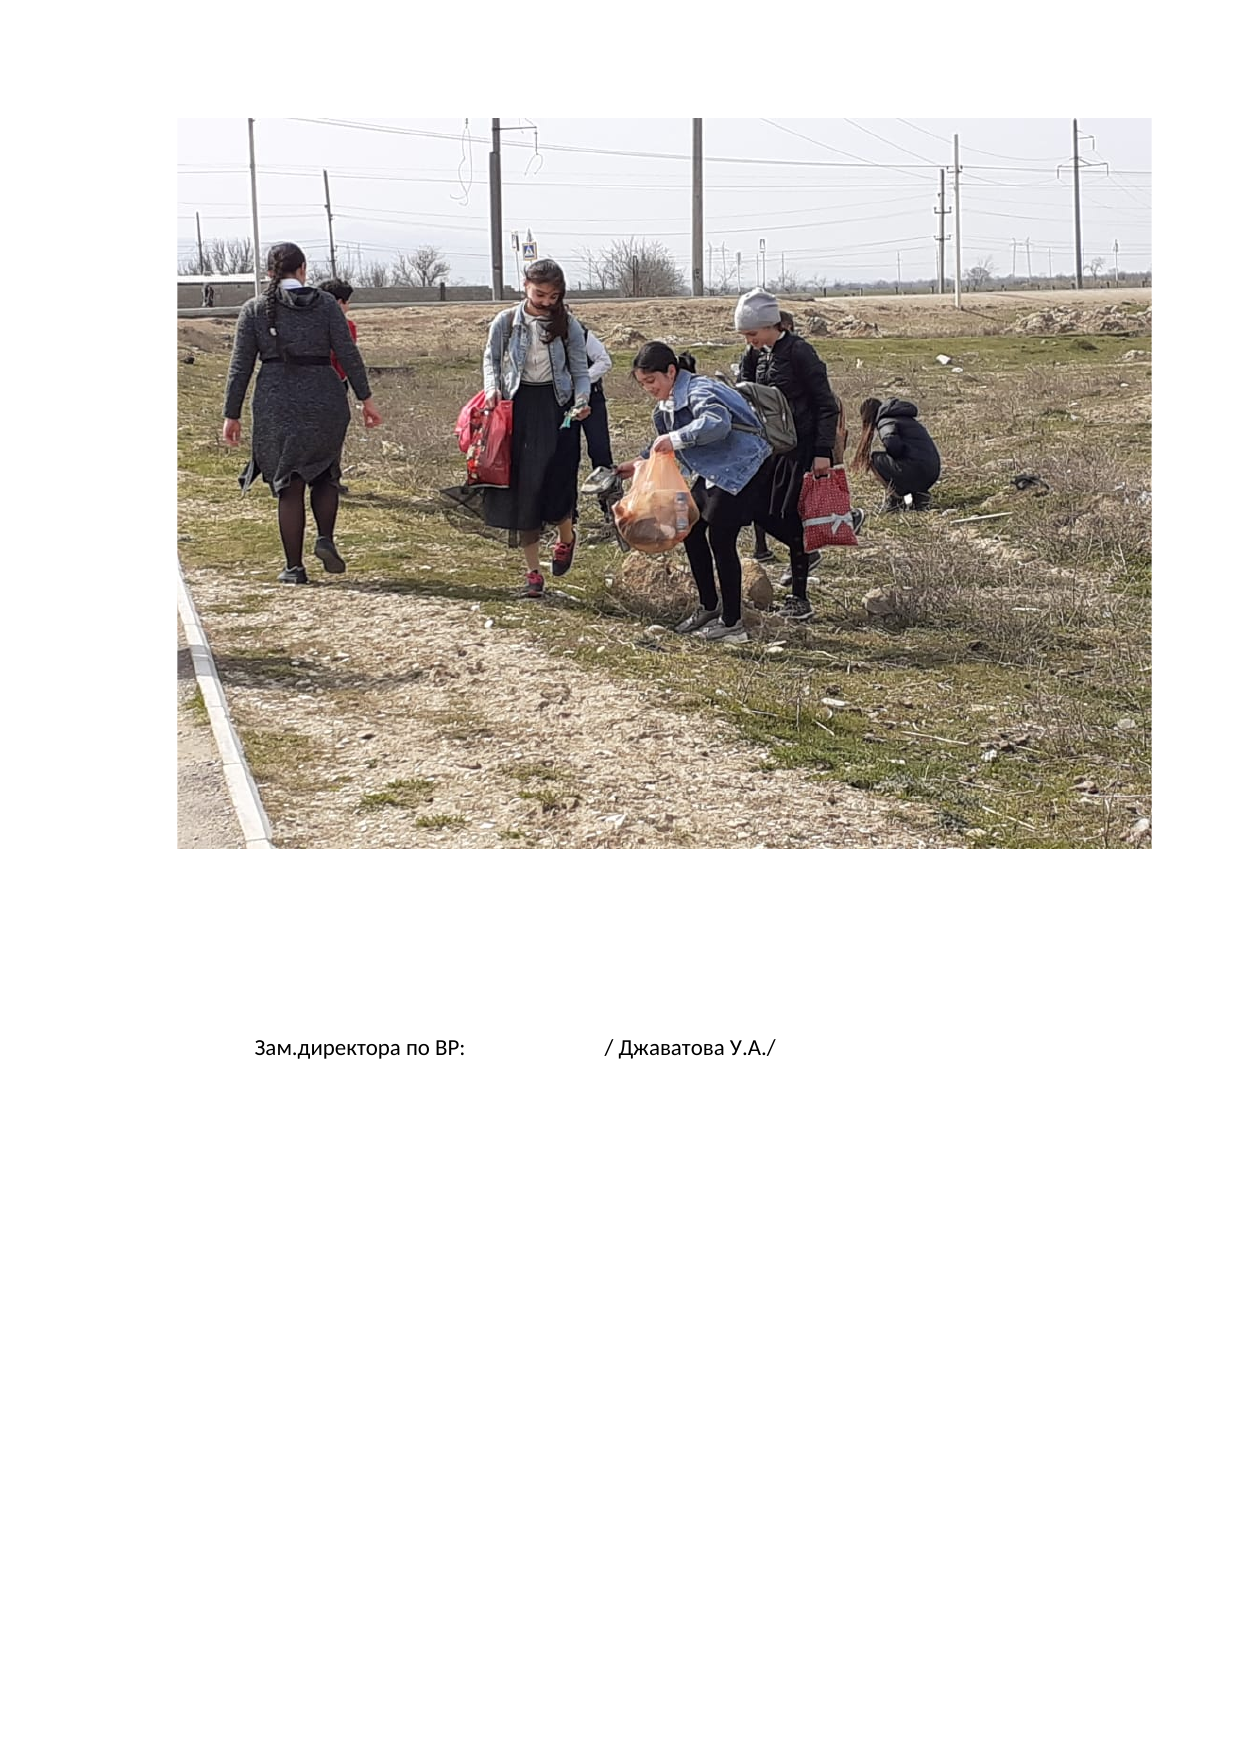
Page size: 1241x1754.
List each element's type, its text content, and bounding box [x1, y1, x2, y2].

text Зам.директора по ВР: / Джаватова У.А./ [177, 1033, 1152, 1061]
picture [177, 118, 1152, 849]
